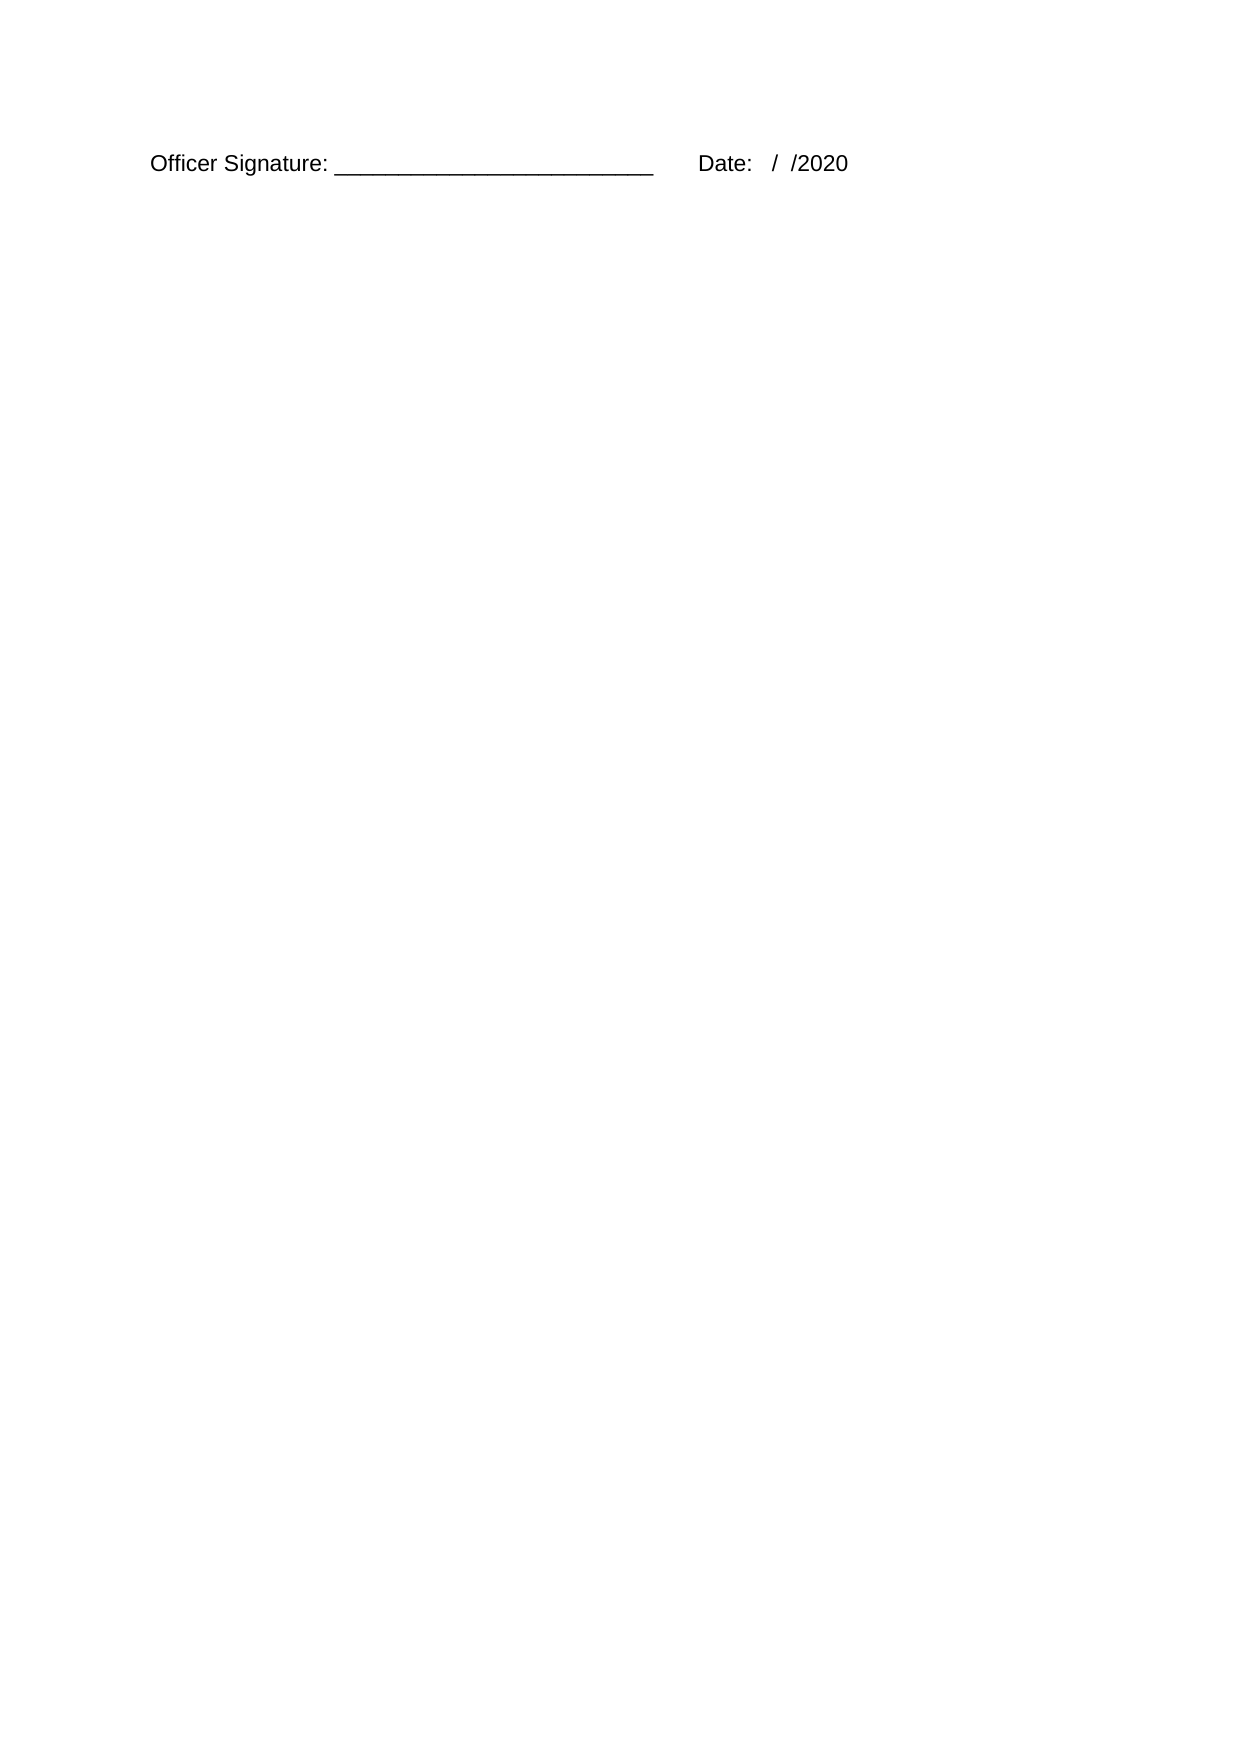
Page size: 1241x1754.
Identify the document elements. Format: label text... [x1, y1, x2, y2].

text Officer Signature: _________________________ Date: / /2020 [150, 150, 1090, 176]
